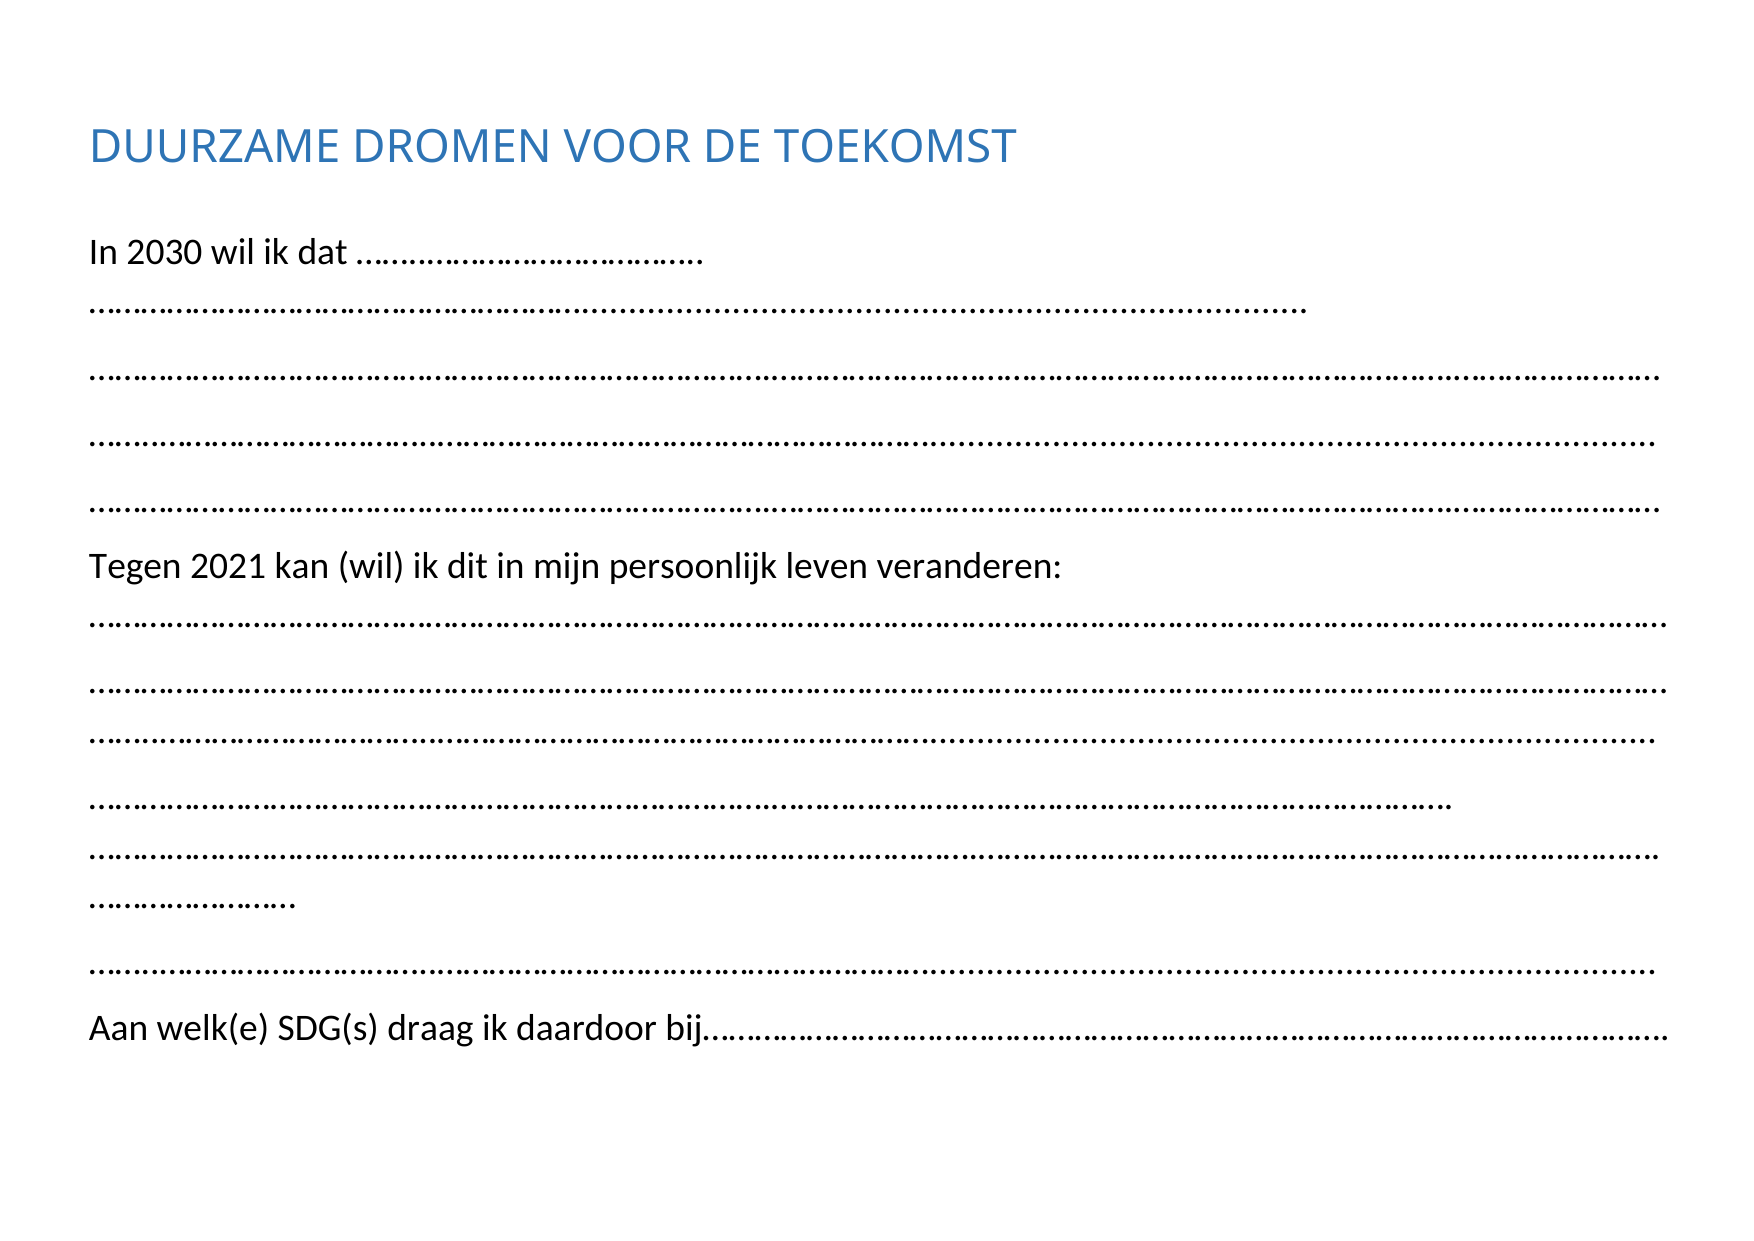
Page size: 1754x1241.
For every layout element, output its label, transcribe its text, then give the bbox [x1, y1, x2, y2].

subtitle DUURZAME DROMEN VOOR DE TOEKOMST [89, 114, 1683, 176]
text Aan welk(e) SDG(s) draag ik daardoor bij…………………………………………………………………………………………………. [89, 1004, 1683, 1050]
text In 2030 wil ik dat ……..…………………………..…………………………………………………............................................................................. [89, 228, 1683, 323]
text …………………………………………………………………….…………………………………………………………………….………………………………………………………………………………………….…………………………………………………………………….…………………… [89, 773, 1683, 918]
text …………………………………………………………………….…………………………………………………………………….…………………… [89, 343, 1683, 389]
text Tegen 2021 kan (wil) ik dit in mijn persoonlijk leven veranderen: ………………………………………………………………………………………………………………………………………………………………… [89, 542, 1683, 637]
text ………………………………………………………………………………………………………………………………………………………………………..…………………………..…………………………………………………............................................................................. [89, 657, 1683, 753]
text ……..…………………………..…………………………………………………............................................................................. [89, 938, 1683, 984]
text …………………………………………………………………….…………………………………………………………………….…………………… [89, 476, 1683, 522]
text ……..…………………………..…………………………………………………............................................................................. [89, 409, 1683, 455]
